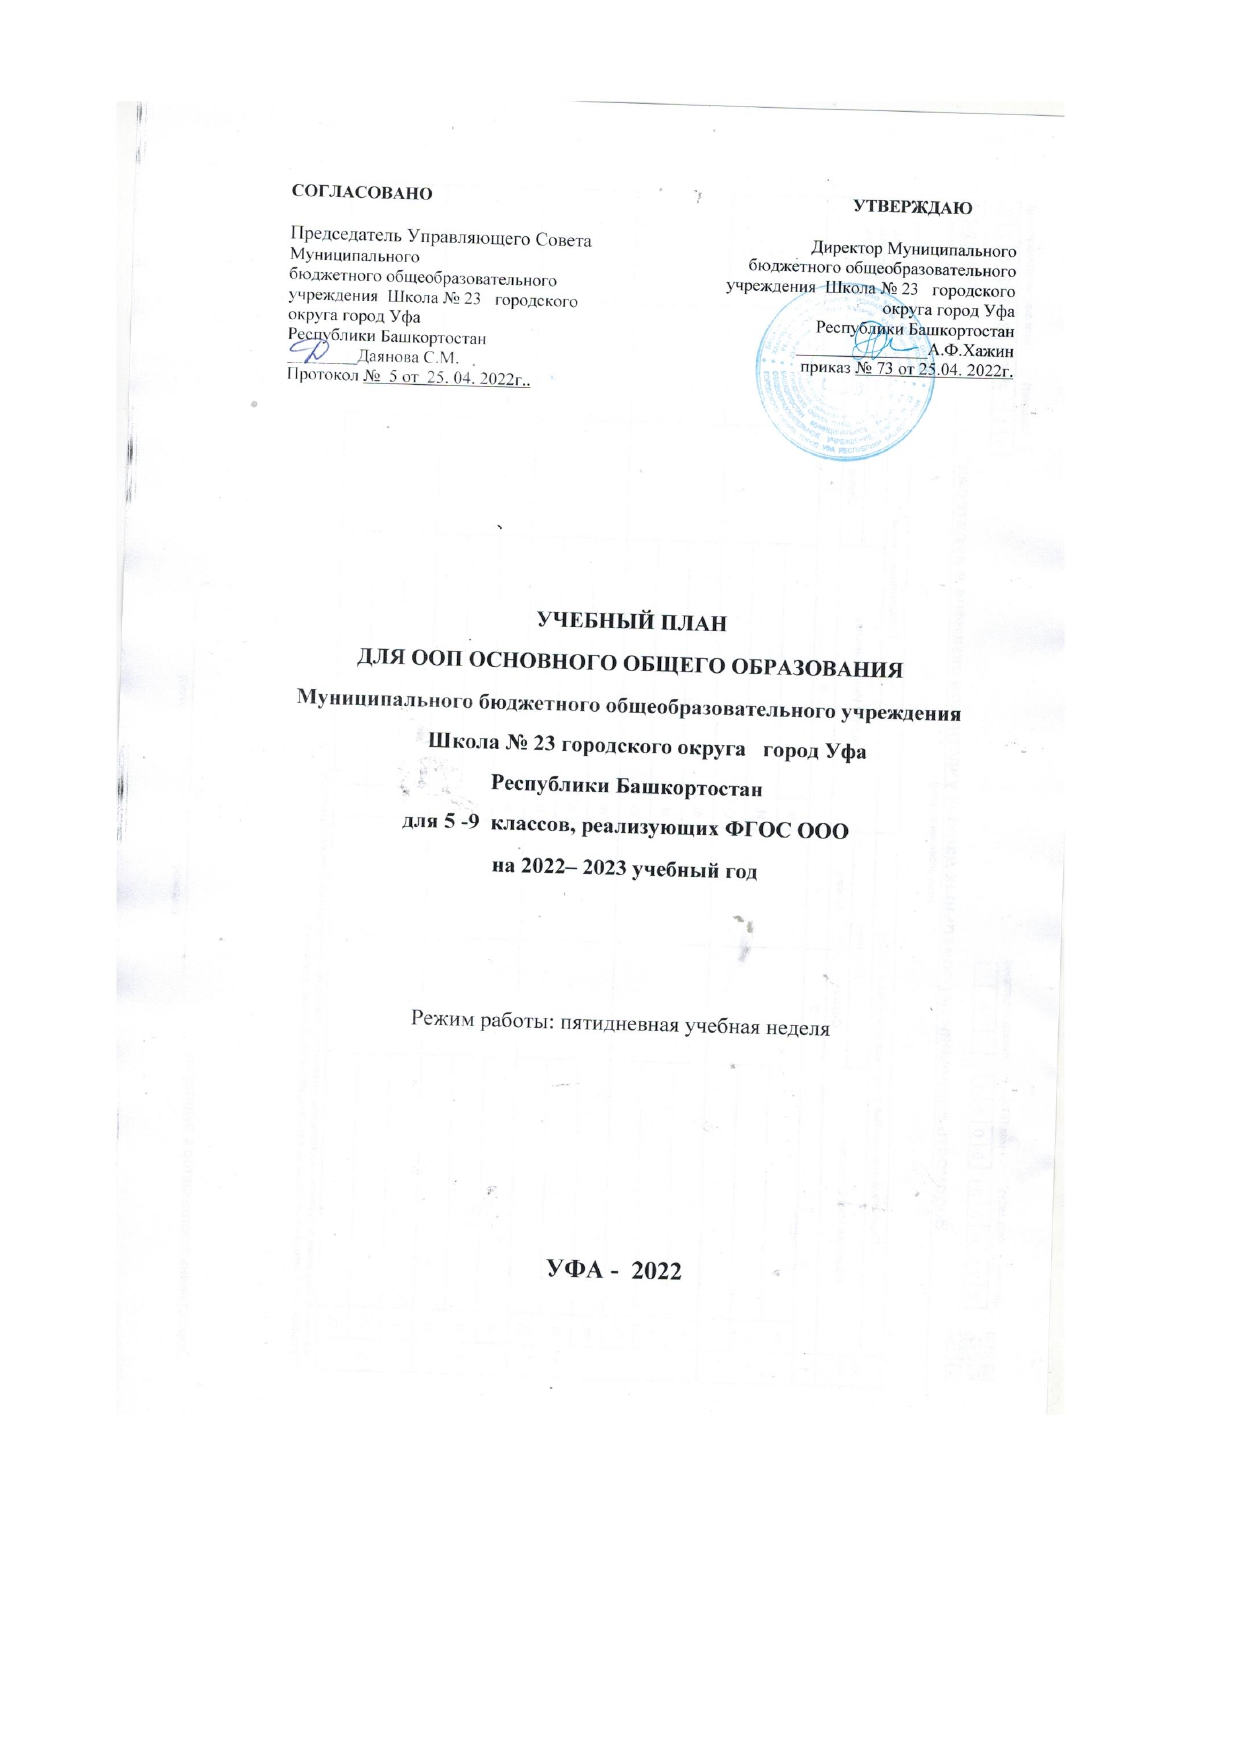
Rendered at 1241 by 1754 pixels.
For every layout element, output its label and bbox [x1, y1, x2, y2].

picture [103, 88, 1078, 1429]
